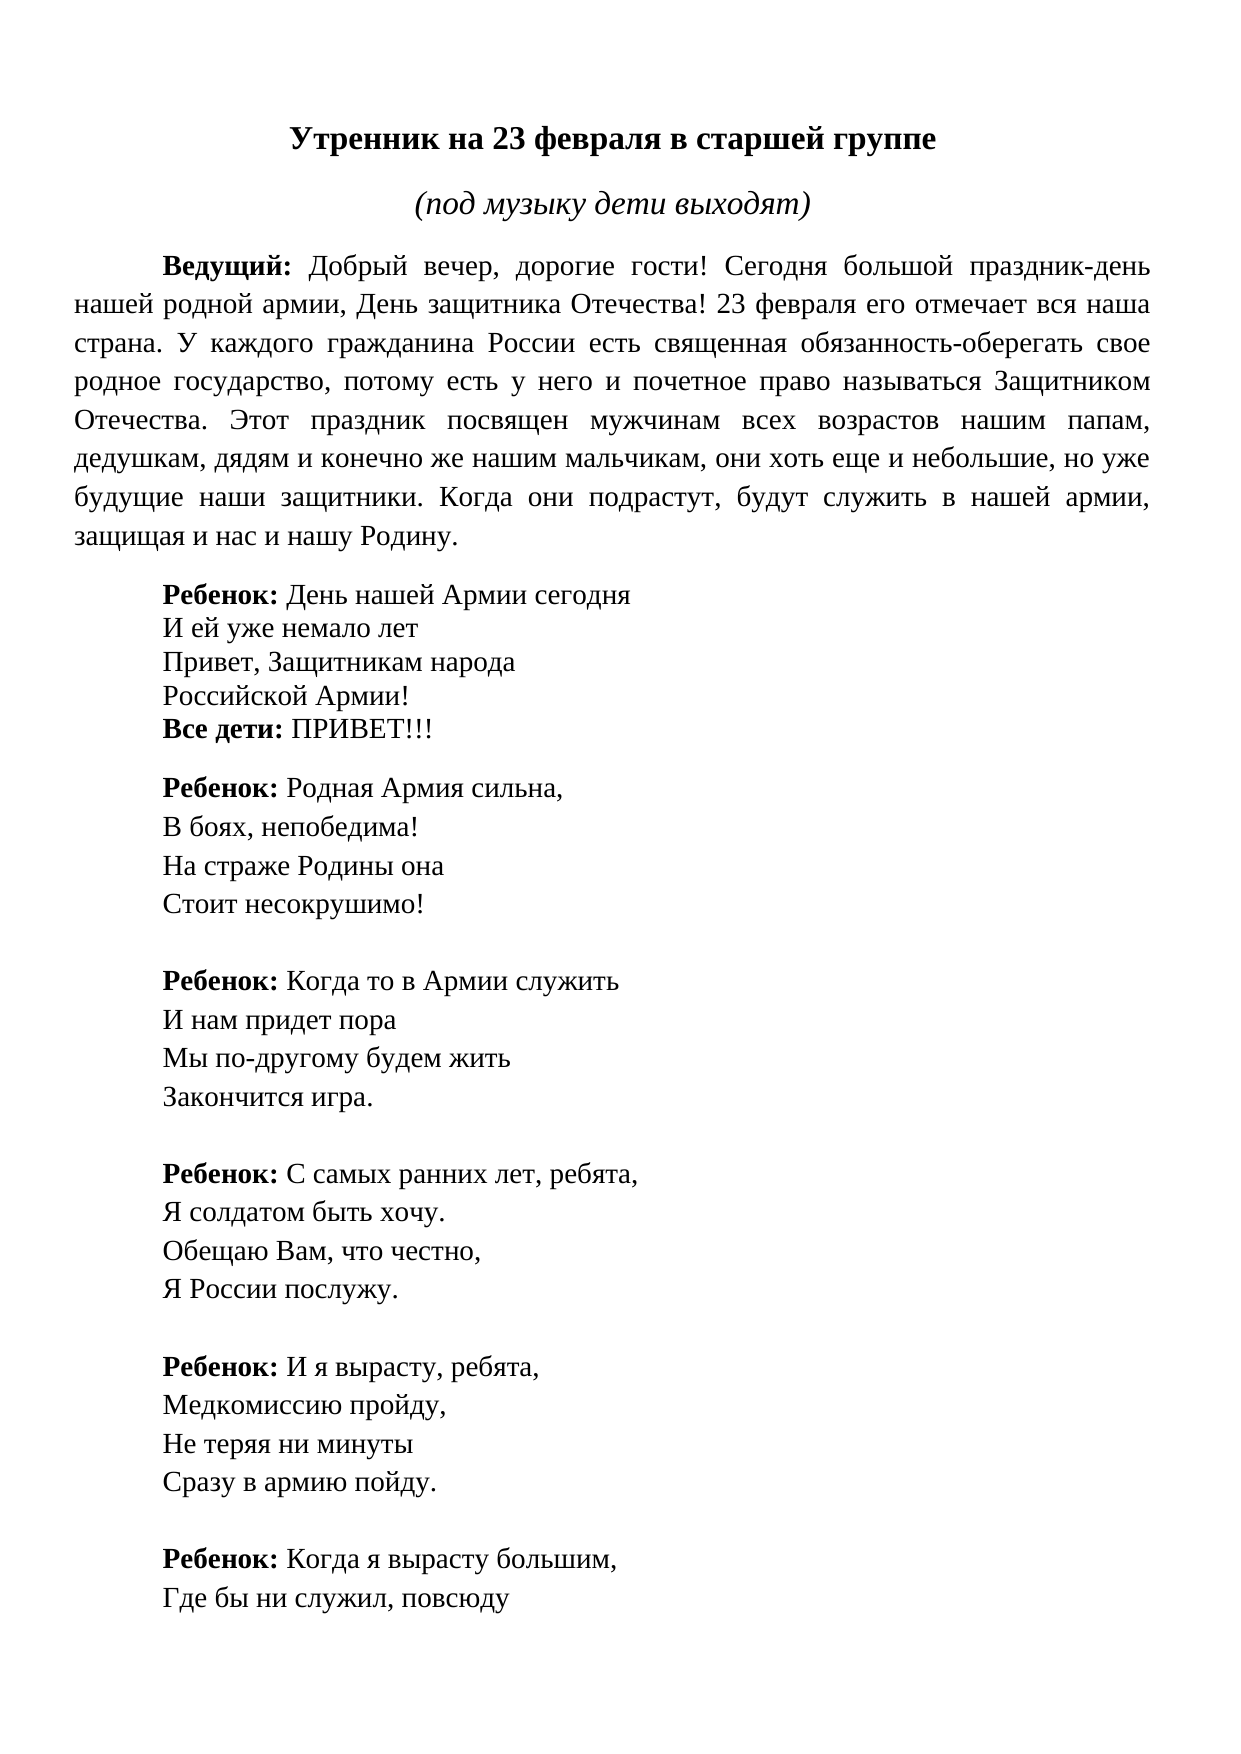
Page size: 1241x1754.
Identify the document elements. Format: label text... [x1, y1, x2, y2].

text Ребенок: И я вырасту, ребята, [74, 1349, 1152, 1382]
text На страже Родины она [74, 848, 1152, 881]
text Медкомиссию пройду, [74, 1387, 1152, 1421]
text И нам придет пора [74, 1002, 1152, 1035]
text Ребенок: Когда то в Армии служить [74, 963, 1152, 997]
text Ребенок: Родная Армия сильна, [74, 771, 1152, 804]
text Ребенок: Когда я вырасту большим, [74, 1541, 1152, 1575]
text Мы по-другому будем жить [74, 1040, 1152, 1074]
text Утренник на 23 февраля в старшей группе [74, 118, 1152, 156]
text И ей уже немало лет [74, 611, 1152, 644]
text Ведущий: Добрый вечер, дорогие гости! Сегодня большой праздник-день нашей родной армии, День защитника Отечества! 23 февраля его отмечает вся наша страна. У каждого гражданина России есть священная обязанность-оберегать свое родное государство, потому есть у него и почетное право называться Защитником Отечества. Этот праздник посвящен мужчинам всех возрастов нашим папам, дедушкам, дядям и конечно же нашим мальчикам, они хоть еще и небольшие, но уже будущие наши защитники. Когда они подрастут, будут служить в нашей армии, защищая и нас и нашу Родину. [74, 248, 1152, 551]
text Закончится игра. [74, 1079, 1152, 1112]
text (под музыку дети выходят) [74, 183, 1152, 221]
text Российской Армии! [74, 678, 1152, 711]
text Ребенок: С самых ранних лет, ребята, [74, 1156, 1152, 1189]
text Ребенок: День нашей Армии сегодня [74, 577, 1152, 611]
text Сразу в армию пойду. [74, 1464, 1152, 1498]
text Стоит несокрушимо! [74, 886, 1152, 920]
text Я солдатом быть хочу. [74, 1194, 1152, 1228]
text Обещаю Вам, что честно, [74, 1233, 1152, 1267]
text Где бы ни служил, повсюду [74, 1580, 1152, 1613]
text Не теряя ни минуты [74, 1426, 1152, 1459]
text Я России послужу. [74, 1272, 1152, 1305]
text В боях, непобедима! [74, 809, 1152, 843]
text Привет, Защитникам народа [74, 644, 1152, 678]
text Все дети: ПРИВЕТ!!! [74, 711, 1152, 745]
